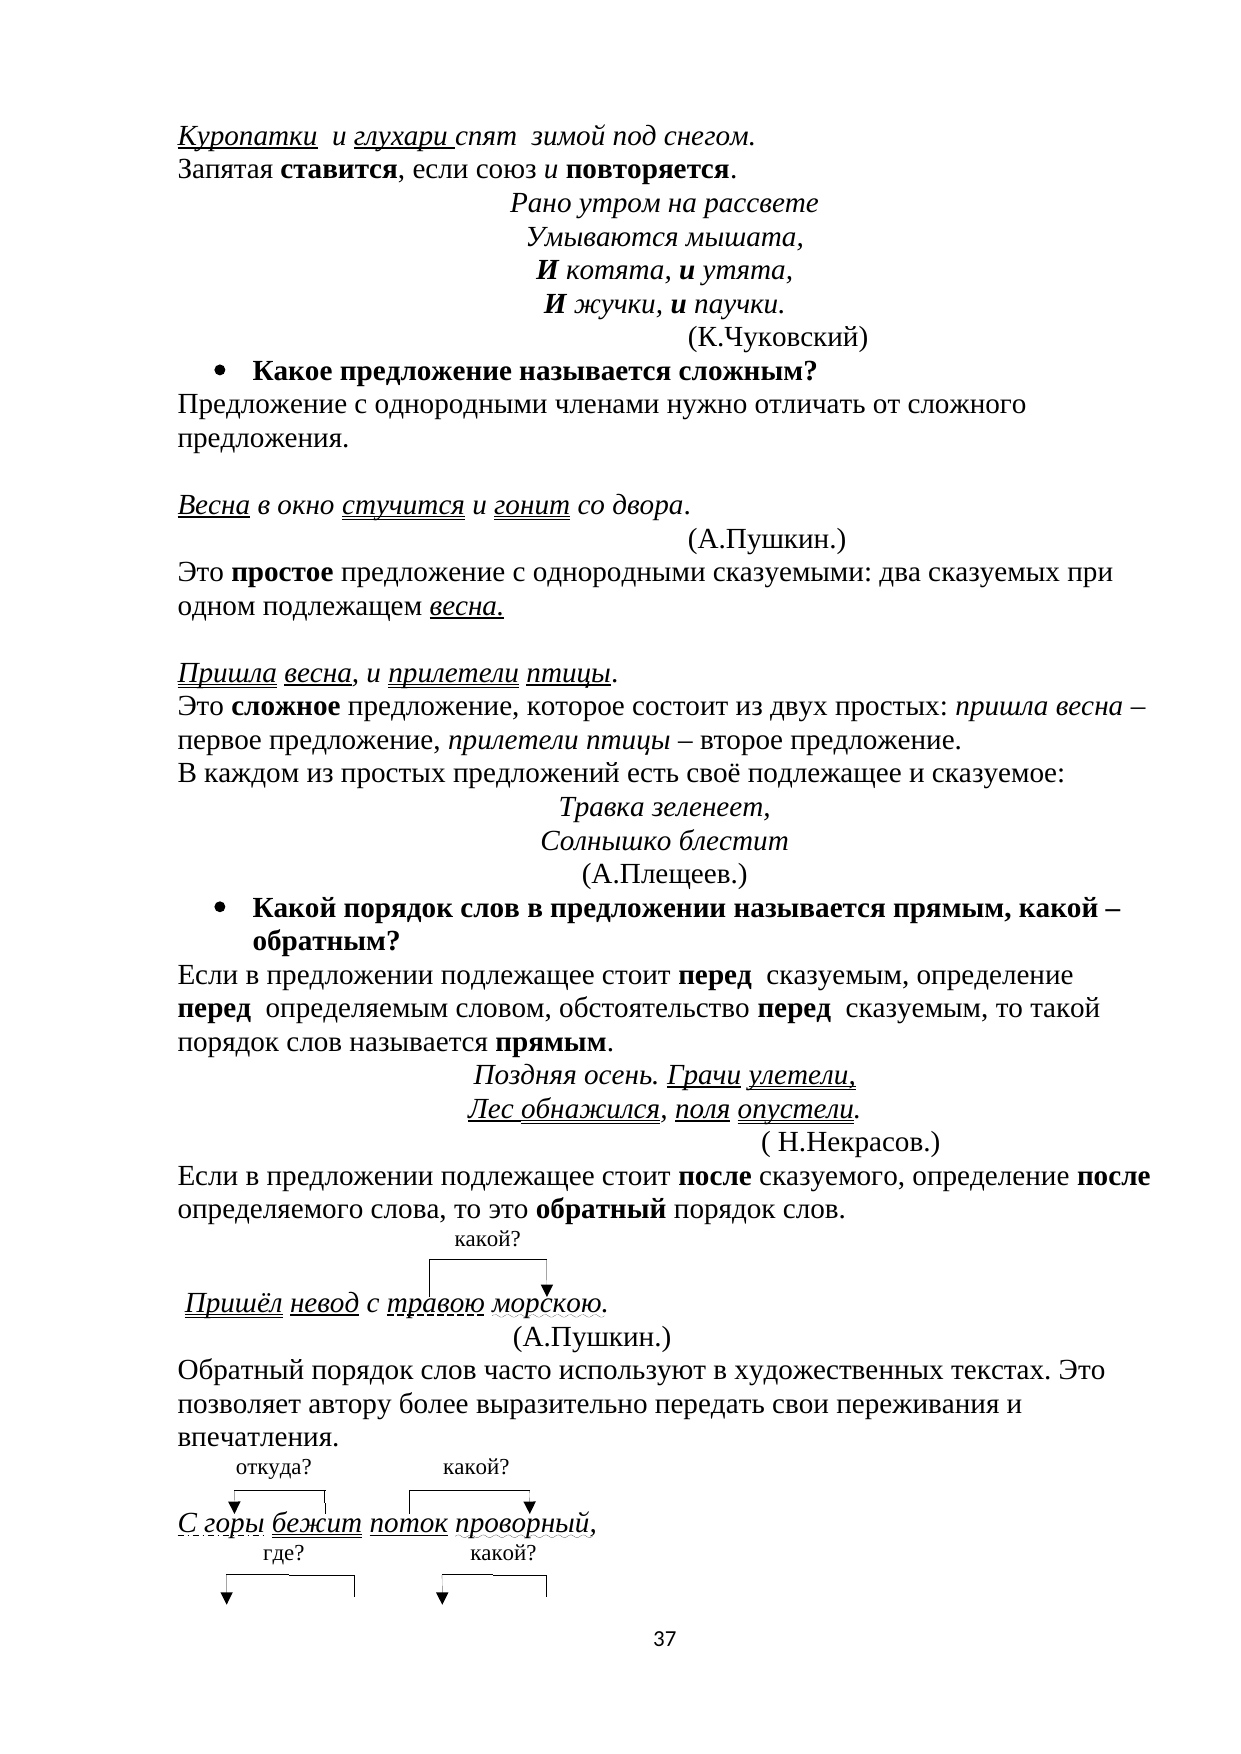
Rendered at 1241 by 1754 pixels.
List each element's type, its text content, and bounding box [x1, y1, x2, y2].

list Какое предложение называется сложным? [215, 353, 1152, 387]
text В каждом из простых предложений есть своё подлежащее и сказуемое: [177, 756, 1152, 789]
text Это простое предложение с однородными сказуемыми: два сказуемых при одном подлежащем весна. [177, 554, 1152, 621]
text Это сложное предложение, которое состоит из двух простых: пришла весна – первое предложение, прилетели птицы – второе предложение. [177, 688, 1152, 756]
text Предложение с однородными членами нужно отличать от сложного предложения. [177, 387, 1152, 454]
text Солнышко блестит [177, 823, 1152, 856]
text Запятая ставится, если союз и повторяется. [177, 152, 1152, 185]
text какой? [177, 1225, 1152, 1252]
text где? какой? [177, 1539, 1152, 1565]
text Рано утром на рассвете [177, 185, 1152, 219]
text (А.Пушкин.) [177, 1319, 1152, 1352]
text Пришла весна, и прилетели птицы. [177, 655, 1152, 688]
text Травка зеленеет, [177, 789, 1152, 823]
text Если в предложении подлежащее стоит после сказуемого, определение после определяемого слова, то это обратный порядок слов. [177, 1158, 1152, 1225]
list Какой порядок слов в предложении называется прямым, какой – обратным? [215, 890, 1152, 957]
text Весна в окно стучится и гонит со двора. [177, 487, 1152, 521]
text Пришёл невод с травою морскою. [177, 1285, 1152, 1319]
text И жучки, и паучки. [177, 286, 1152, 319]
text (А.Пушкин.) [177, 521, 1152, 554]
text ( Н.Некрасов.) [177, 1124, 1152, 1158]
text Умываются мышата, [177, 219, 1152, 252]
text С горы бежит поток проворный, [177, 1506, 1152, 1539]
text Лес обнажился, поля опустели. [177, 1091, 1152, 1124]
text Если в предложении подлежащее стоит перед сказуемым, определение перед определяемым словом, обстоятельство перед сказуемым, то такой порядок слов называется прямым. [177, 957, 1152, 1057]
text Поздняя осень. Грачи улетели, [177, 1057, 1152, 1091]
text (К.Чуковский) [177, 319, 1152, 353]
text И котята, и утята, [177, 252, 1152, 286]
text Обратный порядок слов часто используют в художественных текстах. Это позволяет автору более выразительно передать свои переживания и впечатления. [177, 1352, 1152, 1453]
text (А.Плещеев.) [177, 856, 1152, 890]
text откуда? какой? [177, 1453, 1152, 1479]
text Куропатки и глухари спят зимой под снегом. [177, 118, 1152, 152]
